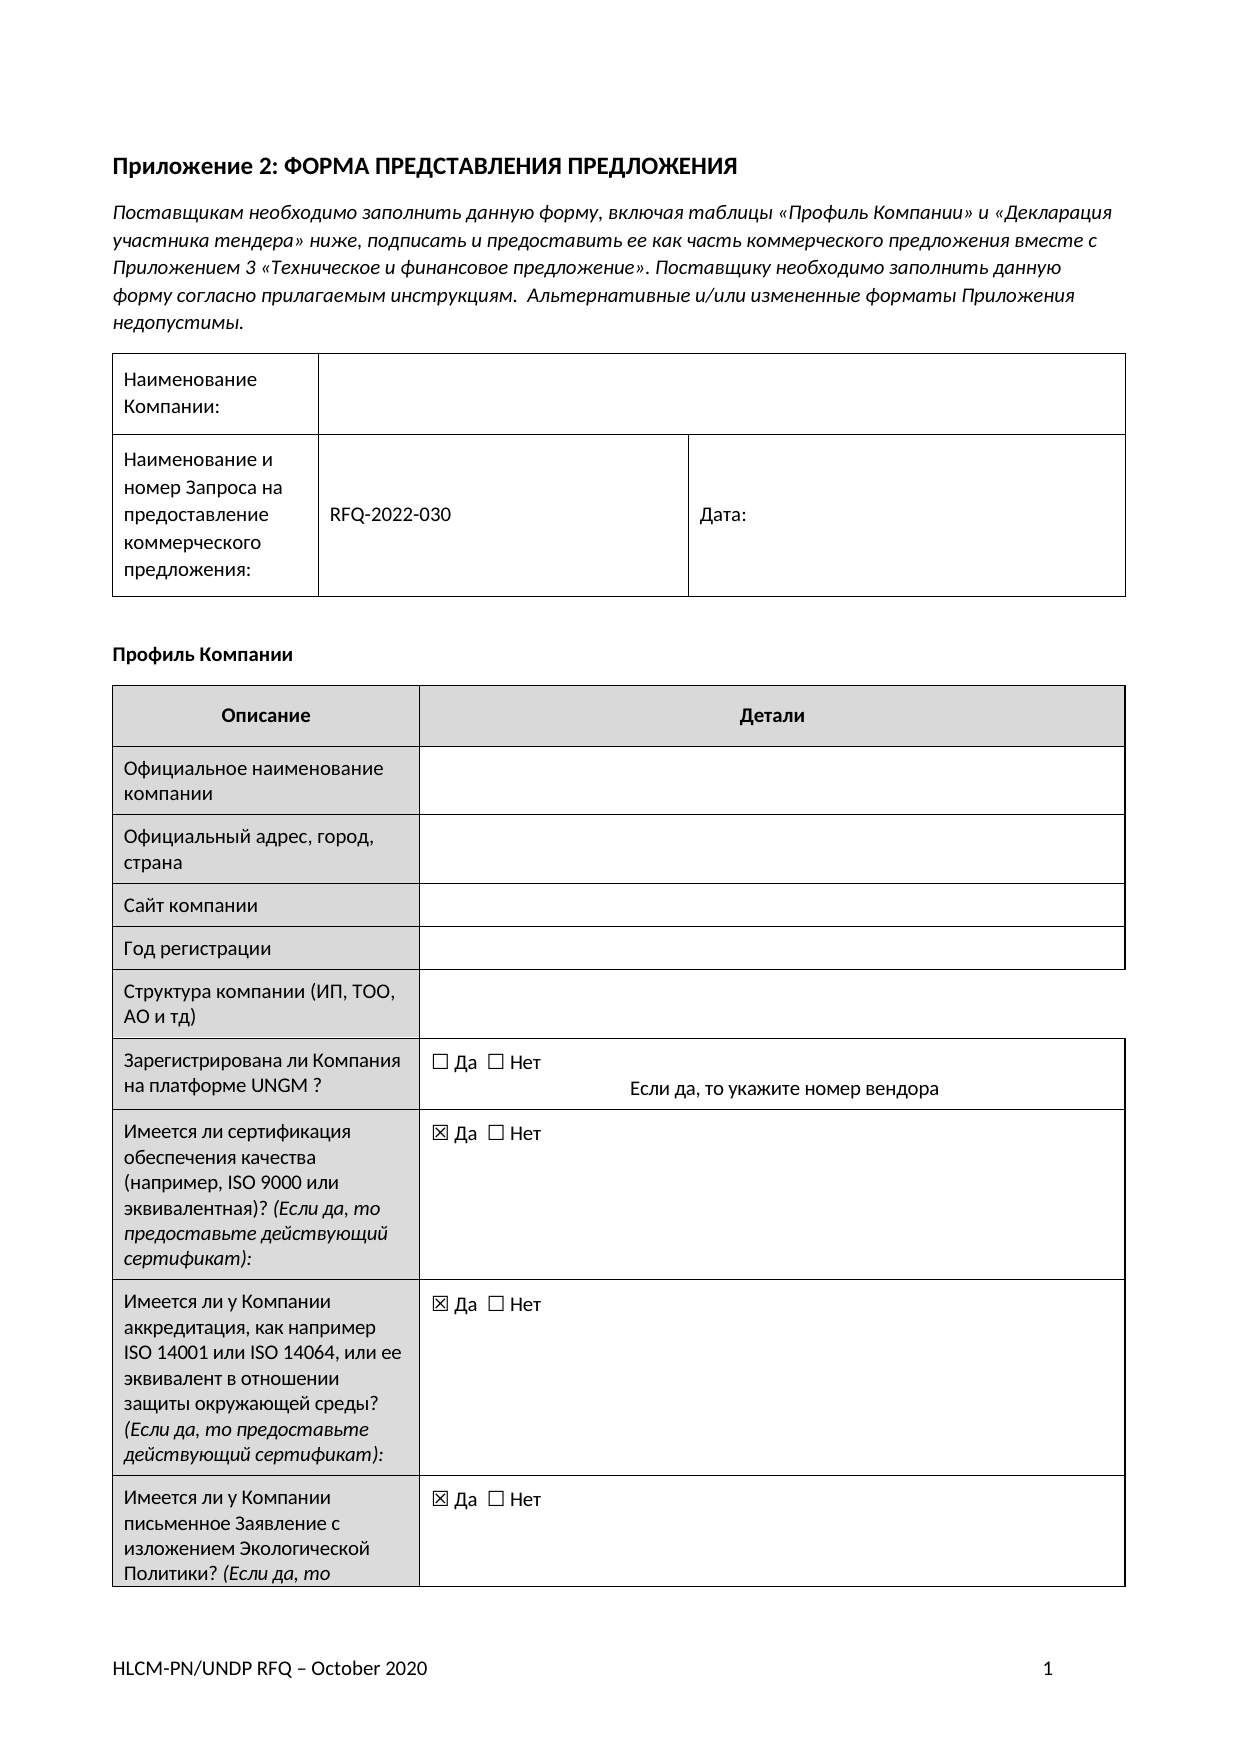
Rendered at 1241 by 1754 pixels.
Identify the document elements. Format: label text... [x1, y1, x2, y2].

table_cell [420, 927, 1124, 969]
table_cell Имеется ли у Компании аккредитация, как например ISO 14001 или ISO 14064, или ее эквивалент в отношении защиты окружающей среды? (Если да, то предоставьте действующий сертификат): [113, 1280, 419, 1475]
table_cell Год регистрации [113, 927, 419, 969]
text Профиль Компании [112, 641, 1128, 666]
table_cell [420, 884, 1124, 926]
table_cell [113, 1476, 419, 1586]
table_header Наименование Компании: [113, 354, 318, 434]
table_cell Зарегистрирована ли Компания на платформе UNGM ? [113, 1039, 419, 1109]
table_cell Официальное наименование компании [113, 747, 419, 814]
table_cell [420, 747, 1124, 814]
table_cell Да Нет [420, 1110, 1124, 1279]
table_cell Наименование и номер Запроса на предоставление коммерческого предложения: [113, 435, 318, 596]
table_cell Да Нет Если да, то укажите номер вендора [420, 1039, 1124, 1109]
table_cell Имеется ли сертификация обеспечения качества (например, ISO 9000 или эквивалентная)? (Если да, то предоставьте действующий сертификат): [113, 1110, 419, 1279]
table_header [319, 354, 1125, 434]
table_cell Да Нет [420, 1280, 1124, 1475]
table_cell Сайт компании [113, 884, 419, 926]
table_header Описание [113, 686, 419, 746]
table_cell Да Нет [420, 1476, 1124, 1586]
table_cell RFQ-2022-030 [319, 435, 688, 596]
table_cell Официальный адрес, город, страна [113, 815, 419, 883]
text Поставщикам необходимо заполнить данную форму, включая таблицы «Профиль Компании» и «Декларация участника тендера» ниже, подписать и предоставить ее как часть коммерческого предложения вместе с Приложением 3 «Техническое и финансовое предложение». Поставщику необходимо заполнить данную форму согласно прилагаемым инструкциям. Альтернативные и/или измененные форматы Приложения недопустимы. [112, 199, 1128, 334]
table_cell Дата: [689, 435, 1125, 596]
table_cell [420, 815, 1124, 883]
table_header Детали [420, 686, 1124, 746]
text Приложение 2: ФОРМА ПРЕДСТАВЛЕНИЯ ПРЕДЛОЖЕНИЯ [112, 150, 1128, 181]
table_cell Структура компании (ИП, ТОО, АО и тд) [113, 970, 419, 1037]
